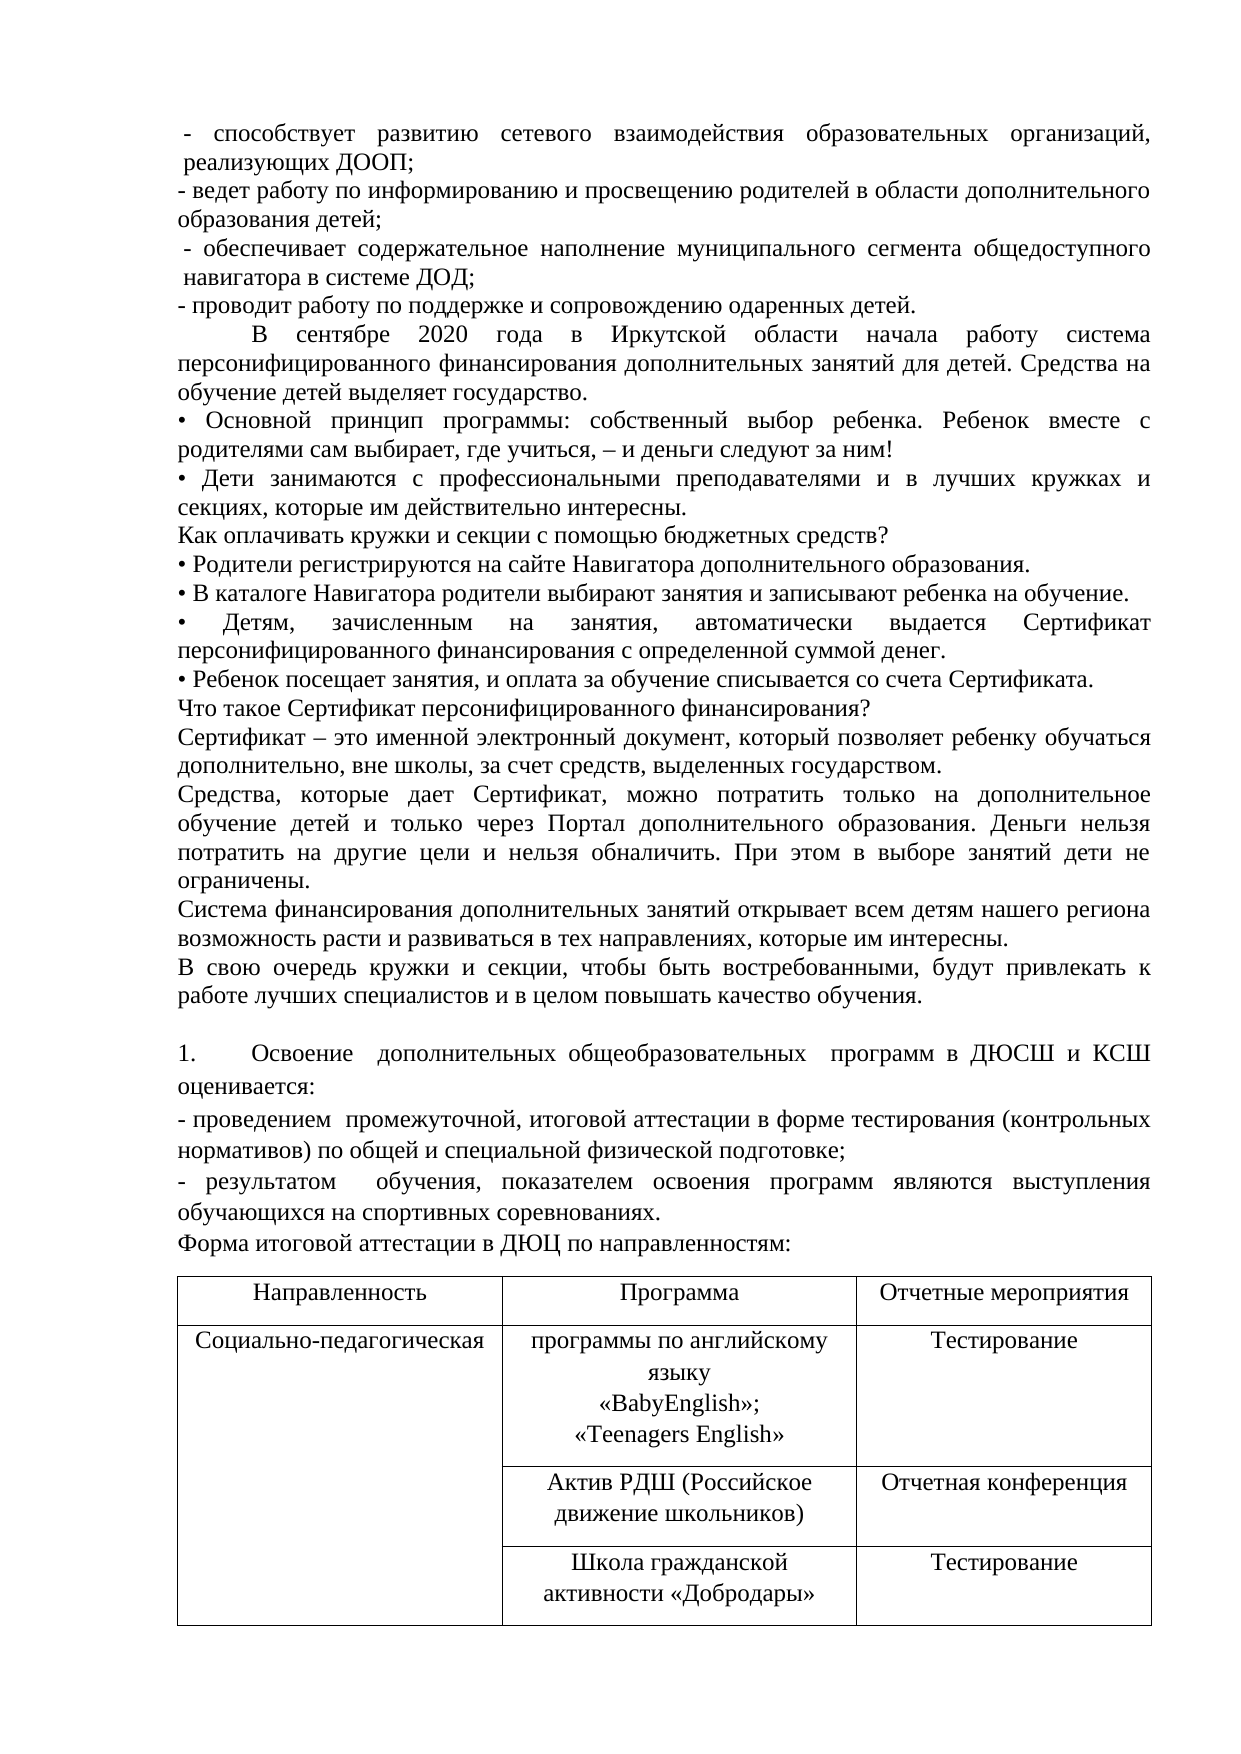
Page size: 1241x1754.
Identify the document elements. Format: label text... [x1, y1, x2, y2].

text В свою очередь кружки и секции, чтобы быть востребованными, будут привлекать к работе лучших специалистов и в целом повышать качество обучения. [177, 952, 1152, 1009]
text Сертификат – это именной электронный документ, который позволяет ребенку обучаться дополнительно, вне школы, за счет средств, выделенных государством. [177, 722, 1152, 779]
table_cell Актив РДШ (Российское движение школьников) [503, 1467, 856, 1546]
list - результатом обучения, показателем освоения программ являются выступления обучающихся на спортивных соревнованиях. [177, 1166, 1152, 1226]
text • Дети занимаются с профессиональными преподавателями и в лучших кружках и секциях, которые им действительно интересны. [177, 463, 1152, 521]
list - проведением промежуточной, итоговой аттестации в форме тестирования (контрольных нормативов) по общей и специальной физической подготовке; [177, 1104, 1152, 1164]
table_cell программы по английскому языку «BabyEnglish»; «Teenagers English» [503, 1326, 856, 1466]
text - ведет работу по информированию и просвещению родителей в области дополнительного образования детей; [177, 176, 1152, 233]
text • Детям, зачисленным на занятия, автоматически выдается Сертификат персонифицированного финансирования с определенной суммой денег. [177, 607, 1152, 664]
text - проводит работу по поддержке и сопровождению одаренных детей. [177, 291, 1152, 319]
list Освоение дополнительных общеобразовательных программ в ДЮСШ и КСШ оценивается: [177, 1038, 1152, 1100]
table_cell Отчетная конференция [857, 1467, 1151, 1546]
table_cell Школа гражданской активности «Добродары» [503, 1547, 856, 1625]
text Форма итоговой аттестации в ДЮЦ по направленностям: [177, 1228, 1152, 1257]
table_header Программа [503, 1277, 856, 1324]
text Средства, которые дает Сертификат, можно потратить только на дополнительное обучение детей и только через Портал дополнительного образования. Деньги нельзя потратить на другие цели и нельзя обналичить. При этом в выборе занятий дети не ограничены. [177, 779, 1152, 894]
table_header Направленность [178, 1277, 502, 1324]
text • Родители регистрируются на сайте Навигатора дополнительного образования. [177, 549, 1152, 578]
text - обеспечивает содержательное наполнение муниципального сегмента общедоступного навигатора в системе ДОД; [183, 233, 1152, 291]
text • Ребенок посещает занятия, и оплата за обучение списывается со счета Сертификата. [177, 664, 1152, 693]
text • В каталоге Навигатора родители выбирают занятия и записывают ребенка на обучение. [177, 578, 1152, 607]
text Как оплачивать кружки и секции с помощью бюджетных средств? [177, 521, 1152, 549]
text • Основной принцип программы: собственный выбор ребенка. Ребенок вместе с родителями сам выбирает, где учиться, – и деньги следуют за ним! [177, 406, 1152, 463]
text Система финансирования дополнительных занятий открывает всем детям нашего региона возможность расти и развиваться в тех направлениях, которые им интересны. [177, 894, 1152, 952]
table_cell Тестирование [857, 1547, 1151, 1625]
table_cell Социально-педагогическая [178, 1326, 502, 1625]
table_header Отчетные мероприятия [857, 1277, 1151, 1324]
text - способствует развитию сетевого взаимодействия образовательных организаций, реализующих ДООП; [183, 118, 1152, 176]
text Что такое Сертификат персонифицированного финансирования? [177, 693, 1152, 722]
text В сентябре 2020 года в Иркутской области начала работу система персонифицированного финансирования дополнительных занятий для детей. Средства на обучение детей выделяет государство. [177, 319, 1152, 406]
table_cell Тестирование [857, 1326, 1151, 1466]
